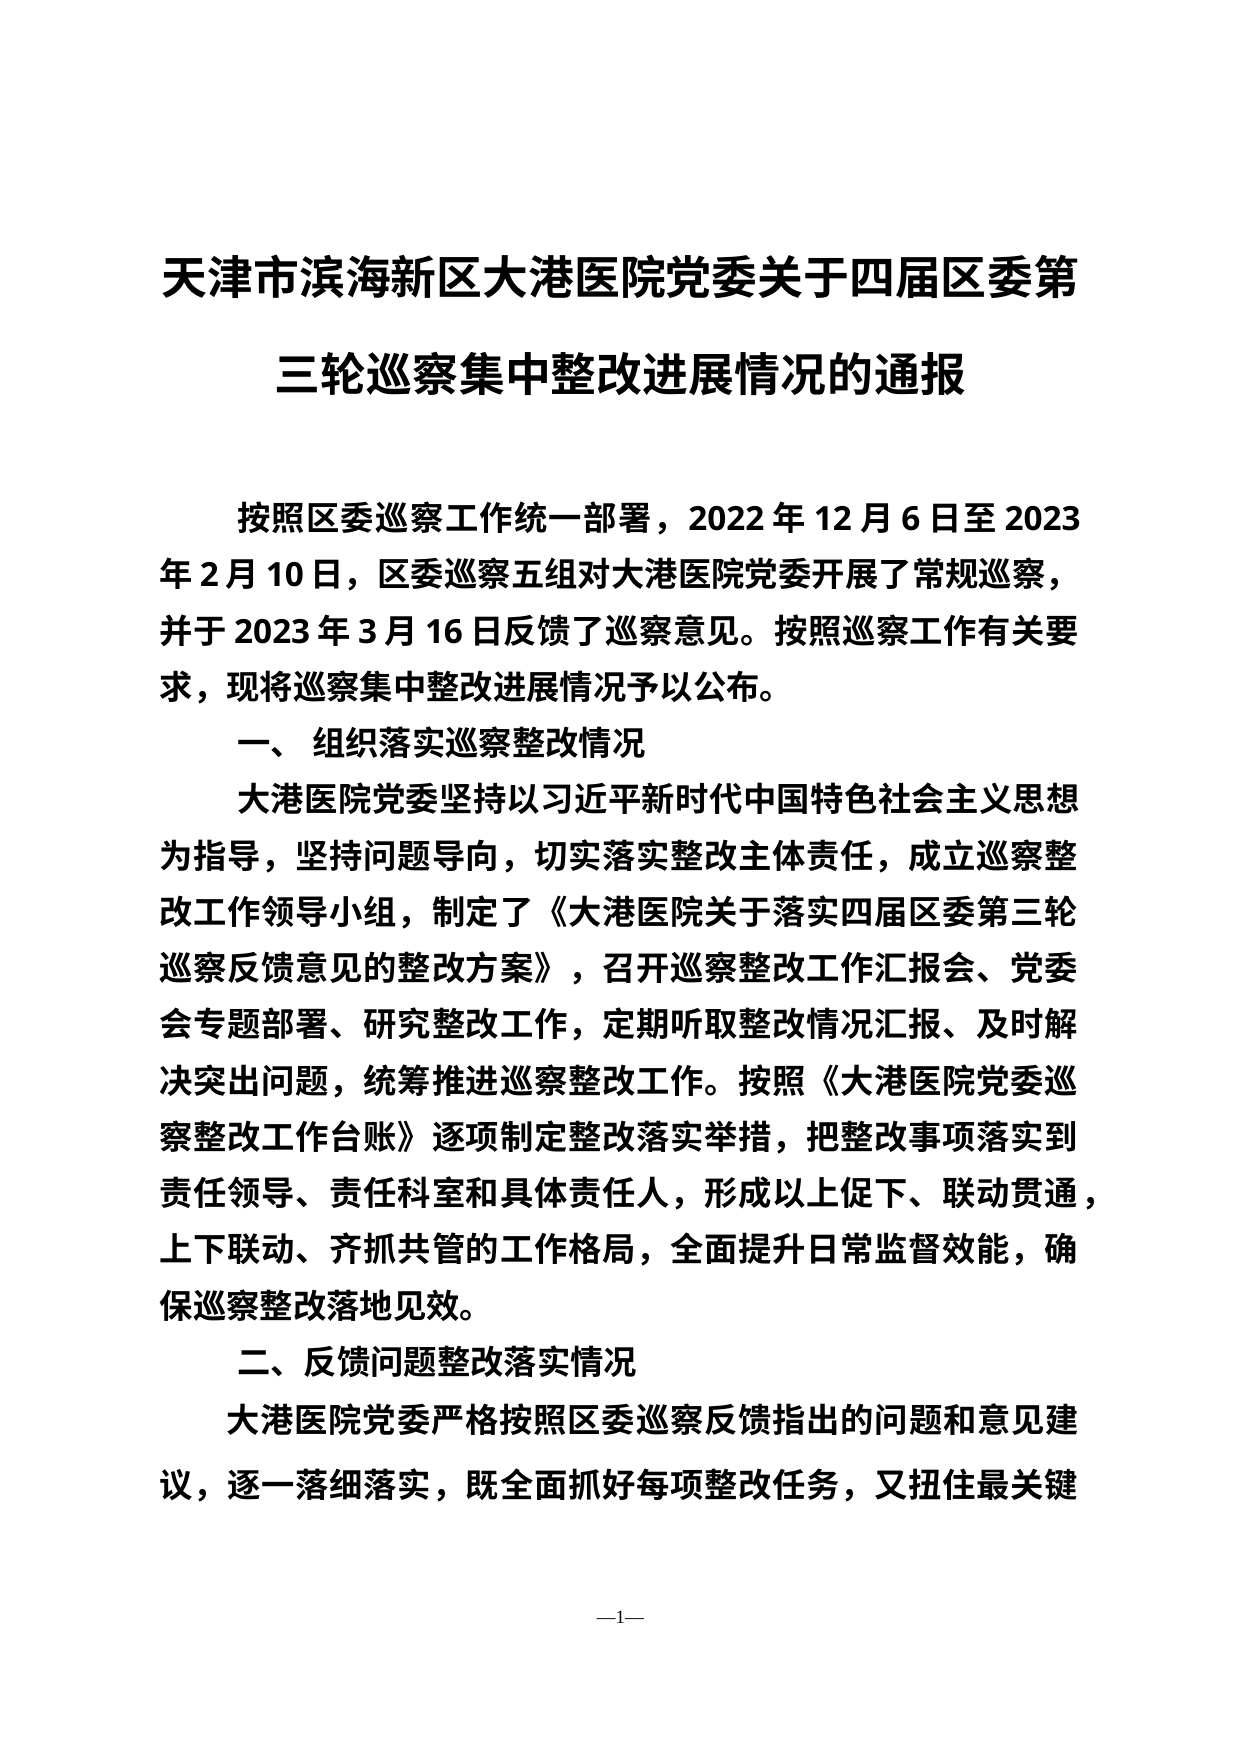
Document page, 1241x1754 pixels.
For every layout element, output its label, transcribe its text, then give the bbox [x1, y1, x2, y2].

text 大港医院党委坚持以习近平新时代中国特色社会主义思想为指导，坚持问题导向，切实落实整改主体责任，成立巡察整改工作领导小组，制定了《大港医院关于落实四届区委第三轮巡察反馈意见的整改方案》，召开巡察整改工作汇报会、党委会专题部署、研究整改工作，定期听取整改情况汇报、及时解决突出问题，统筹推进巡察整改工作。按照《大港医院党委巡察整改工作台账》逐项制定整改落实举措，把整改事项落实到责任领导、责任科室和具体责任人，形成以上促下、联动贯通，上下联动、齐抓共管的工作格局，全面提升日常监督效能，确保巡察整改落地见效。 [159, 767, 1081, 1329]
text 二、反馈问题整改落实情况 [159, 1329, 1081, 1386]
text 天津市滨海新区大港医院党委关于四届区委第三轮巡察集中整改进展情况的通报 [159, 226, 1081, 421]
list 组织落实巡察整改情况 [237, 711, 1081, 767]
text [159, 1386, 1081, 1516]
text 按照区委巡察工作统一部署，2022年12月6日至2023年2月10日，区委巡察五组对大港医院党委开展了常规巡察，并于2023年3月16日反馈了巡察意见。按照巡察工作有关要求，现将巡察集中整改进展情况予以公布。 [159, 486, 1081, 711]
